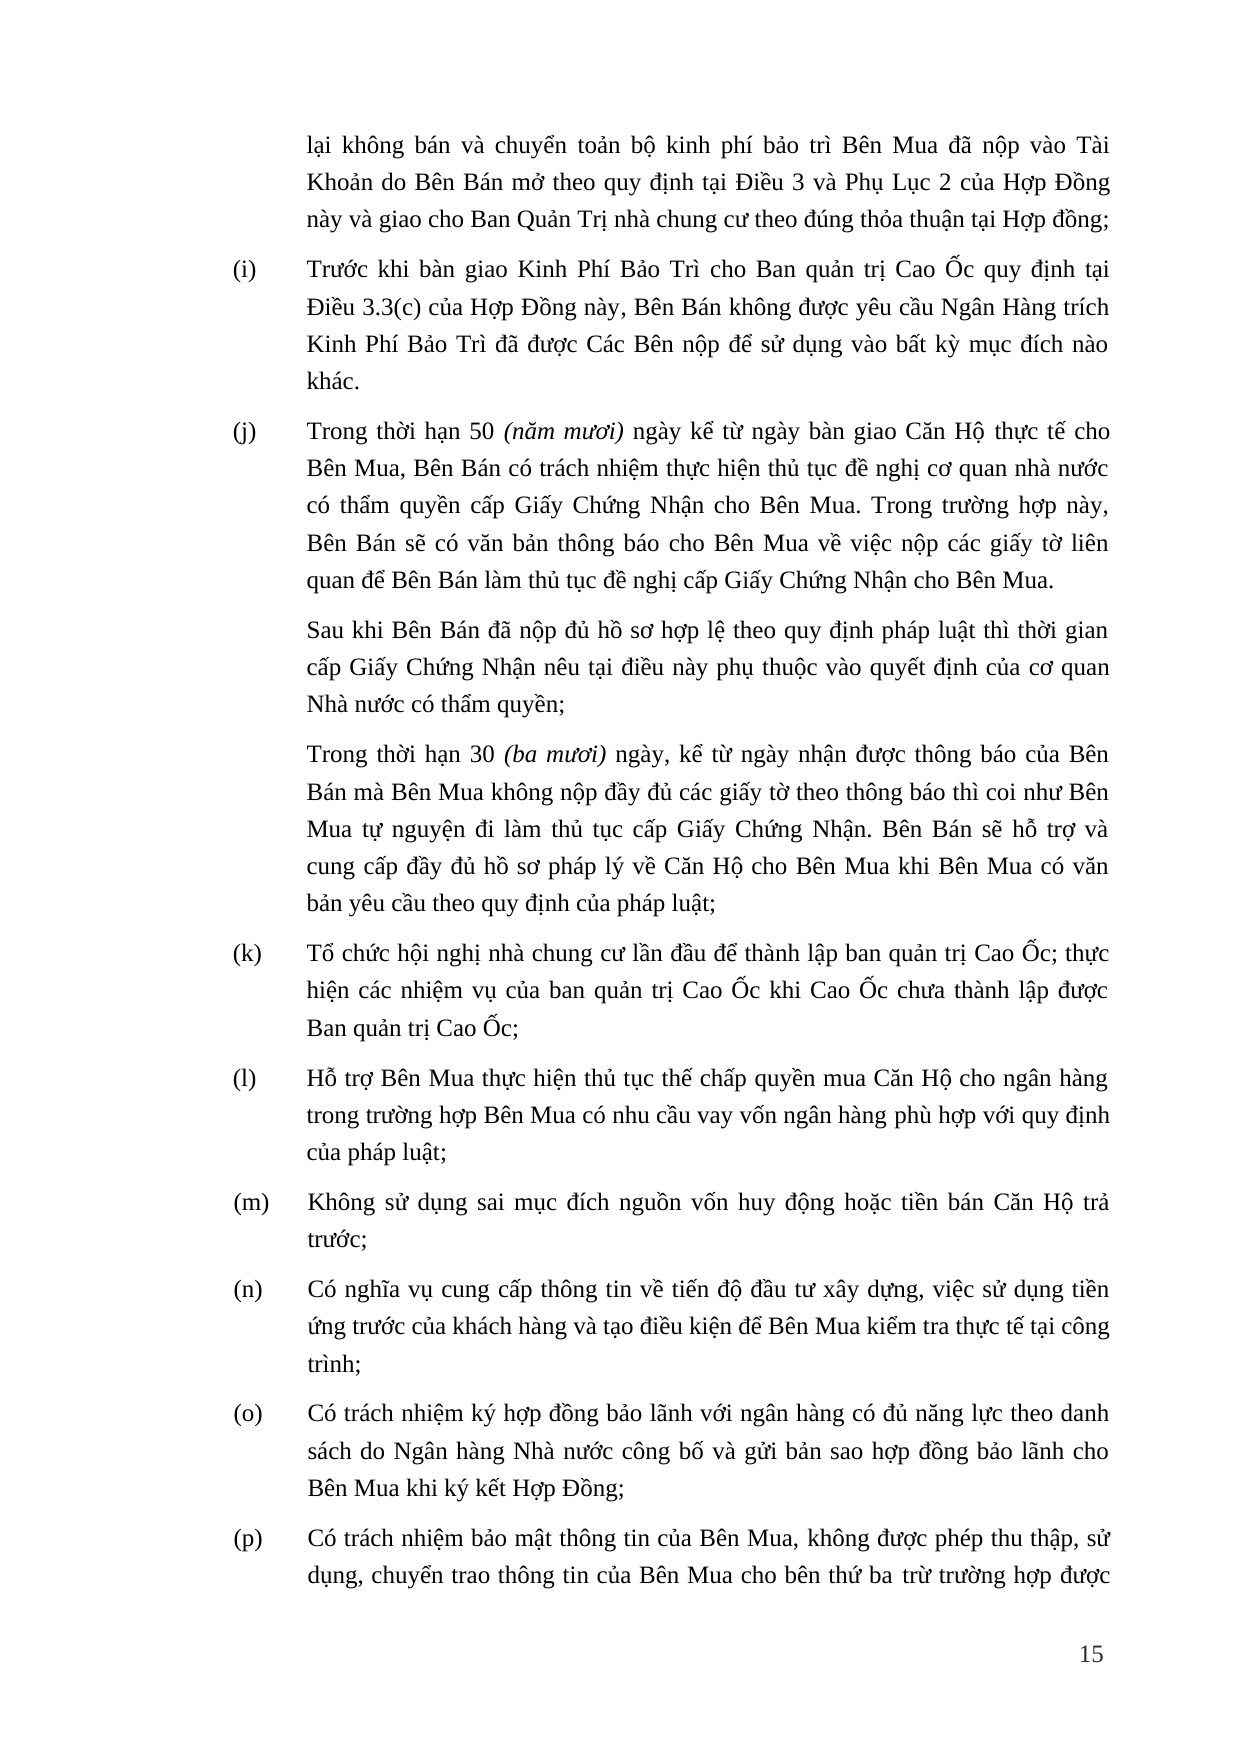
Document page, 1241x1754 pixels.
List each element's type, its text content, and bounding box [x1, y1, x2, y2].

list Có trách nhiệm ký hợp đồng bảo lãnh với ngân hàng có đủ năng lực theo danh sách do Ngân hàng Nhà nước công bố và gửi bản sao hợp đồng bảo lãnh cho Bên Mua khi ký kết Hợp Đồng; [233, 1398, 1110, 1502]
list Hỗ trợ Bên Mua thực hiện thủ tục thế chấp quyền mua Căn Hộ cho ngân hàng trong trường hợp Bên Mua có nhu cầu vay vốn ngân hàng phù hợp với quy định của pháp luật; [233, 1063, 1110, 1166]
list Sau khi Bên Bán đã nộp đủ hồ sơ hợp lệ theo quy định pháp luật thì thời gian cấp Giấy Chứng Nhận nêu tại điều này phụ thuộc vào quyết định của cơ quan Nhà nước có thẩm quyền; [306, 615, 1110, 718]
list Trong thời hạn 50 (năm mươi) ngày kể từ ngày bàn giao Căn Hộ thực tế cho Bên Mua, Bên Bán có trách nhiệm thực hiện thủ tục đề nghị cơ quan nhà nước có thẩm quyền cấp Giấy Chứng Nhận cho Bên Mua. Trong trường hợp này, Bên Bán sẽ có văn bản thông báo cho Bên Mua về việc nộp các giấy tờ liên quan để Bên Bán làm thủ tục đề nghị cấp Giấy Chứng Nhận cho Bên Mua. [233, 416, 1110, 594]
list Có nghĩa vụ cung cấp thông tin về tiến độ đầu tư xây dựng, việc sử dụng tiền ứng trước của khách hàng và tạo điều kiện để Bên Mua kiểm tra thực tế tại công trình; [233, 1274, 1110, 1377]
list Tổ chức hội nghị nhà chung cư lần đầu để thành lập ban quản trị Cao Ốc; thực hiện các nhiệm vụ của ban quản trị Cao Ốc khi Cao Ốc chưa thành lập được Ban quản trị Cao Ốc; [233, 938, 1110, 1042]
list Trong thời hạn 30 (ba mươi) ngày, kể từ ngày nhận được thông báo của Bên Bán mà Bên Mua không nộp đầy đủ các giấy tờ theo thông báo thì coi như Bên Mua tự nguyện đi làm thủ tục cấp Giấy Chứng Nhận. Bên Bán sẽ hỗ trợ và cung cấp đầy đủ hồ sơ pháp lý về Căn Hộ cho Bên Mua khi Bên Mua có văn bản yêu cầu theo quy định của pháp luật; [306, 739, 1110, 917]
list Không sử dụng sai mục đích nguồn vốn huy động hoặc tiền bán Căn Hộ trả trước; [233, 1187, 1110, 1253]
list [233, 130, 1110, 233]
list Trước khi bàn giao Kinh Phí Bảo Trì cho Ban quản trị Cao Ốc quy định tại Điều 3.3(c) của Hợp Đồng này, Bên Bán không được yêu cầu Ngân Hàng trích Kinh Phí Bảo Trì đã được Các Bên nộp để sử dụng vào bất kỳ mục đích nào khác. [233, 254, 1110, 395]
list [233, 1523, 1110, 1589]
